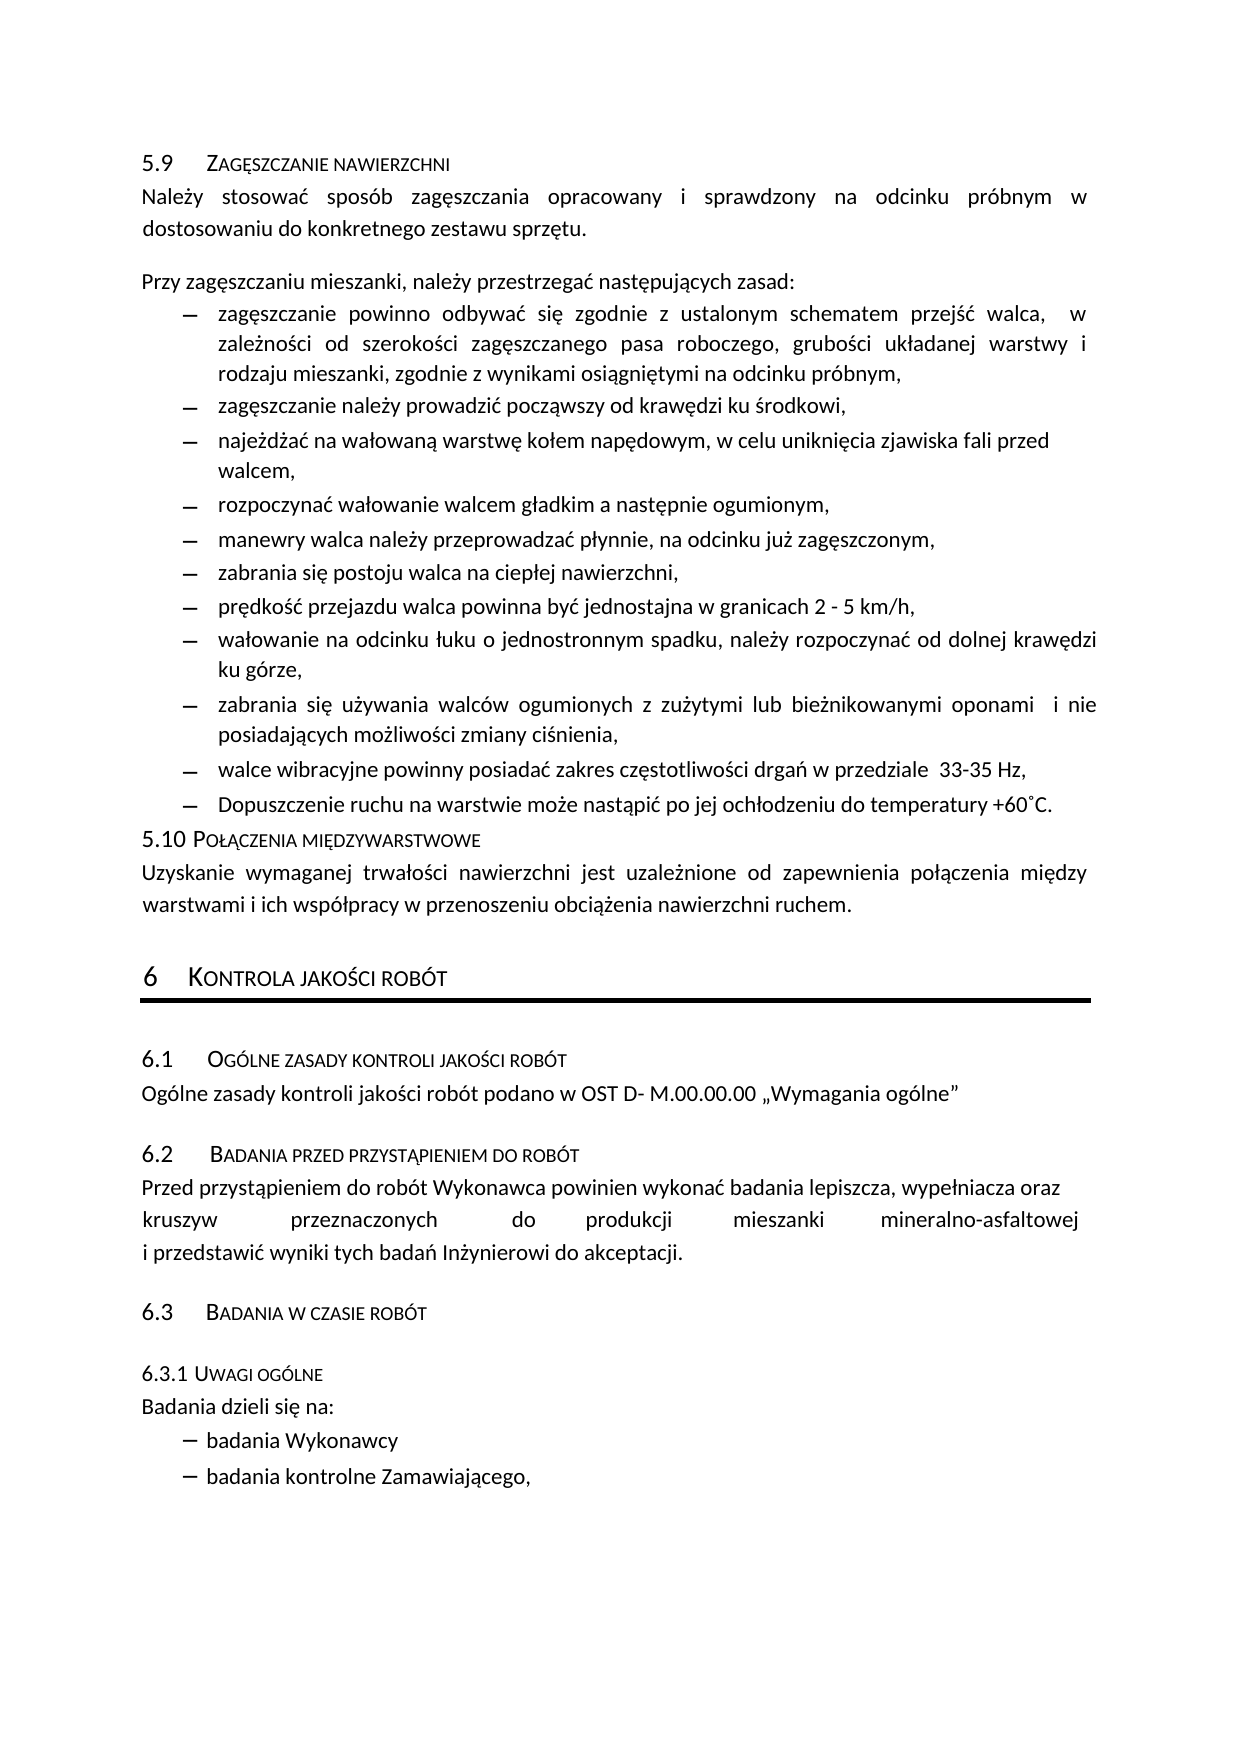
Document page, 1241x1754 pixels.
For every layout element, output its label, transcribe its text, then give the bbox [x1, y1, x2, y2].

text Przy zagęszczaniu mieszanki, należy przestrzegać następujących zasad: [141, 267, 1088, 295]
text − badania Wykonawcy [180, 1424, 1088, 1456]
subtitle 6.2 BADANIA PRZED PRZYSTĄPIENIEM DO ROBÓT [141, 1138, 1092, 1168]
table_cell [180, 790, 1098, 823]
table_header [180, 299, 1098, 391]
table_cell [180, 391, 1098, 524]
text Badania dzieli się na: [141, 1392, 1088, 1420]
subtitle 5.9 ZAGĘSZCZANIE NAWIERZCHNI [141, 147, 1092, 178]
list KONTROLA JAKOŚCI ROBÓT [143, 958, 1088, 993]
subtitle 6.3 BADANIA W CZASIE ROBÓT [141, 1296, 1092, 1327]
text Uzyskanie wymaganej trwałości nawierzchni jest uzależnione od zapewnienia połączenia między warstwami i ich współpracy w przenoszeniu obciążenia nawierzchni ruchem. [141, 858, 1088, 918]
subtitle 5.10 POŁĄCZENIA MIĘDZYWARSTWOWE [141, 823, 1092, 854]
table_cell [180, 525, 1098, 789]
text − badania kontrolne Zamawiającego, [180, 1460, 1088, 1491]
subtitle 6.3.1 UWAGI OGÓLNE [141, 1359, 1092, 1387]
text Należy stosować sposób zagęszczania opracowany i sprawdzony na odcinku próbnym w dostosowaniu do konkretnego zestawu sprzętu. [141, 182, 1088, 242]
text 6.1 OGÓLNE ZASADY KONTROLI JAKOŚCI ROBÓT [141, 1044, 1092, 1074]
text Przed przystąpieniem do robót Wykonawca powinien wykonać badania lepiszcza, wypełniacza oraz kruszyw przeznaczonych do produkcji mieszanki mineralno-asfaltowej i przedstawić wyniki tych badań Inżynierowi do akceptacji. [141, 1173, 1092, 1266]
text Ogólne zasady kontroli jakości robót podano w OST D- M.00.00.00 „Wymagania ogólne” [141, 1079, 1088, 1107]
